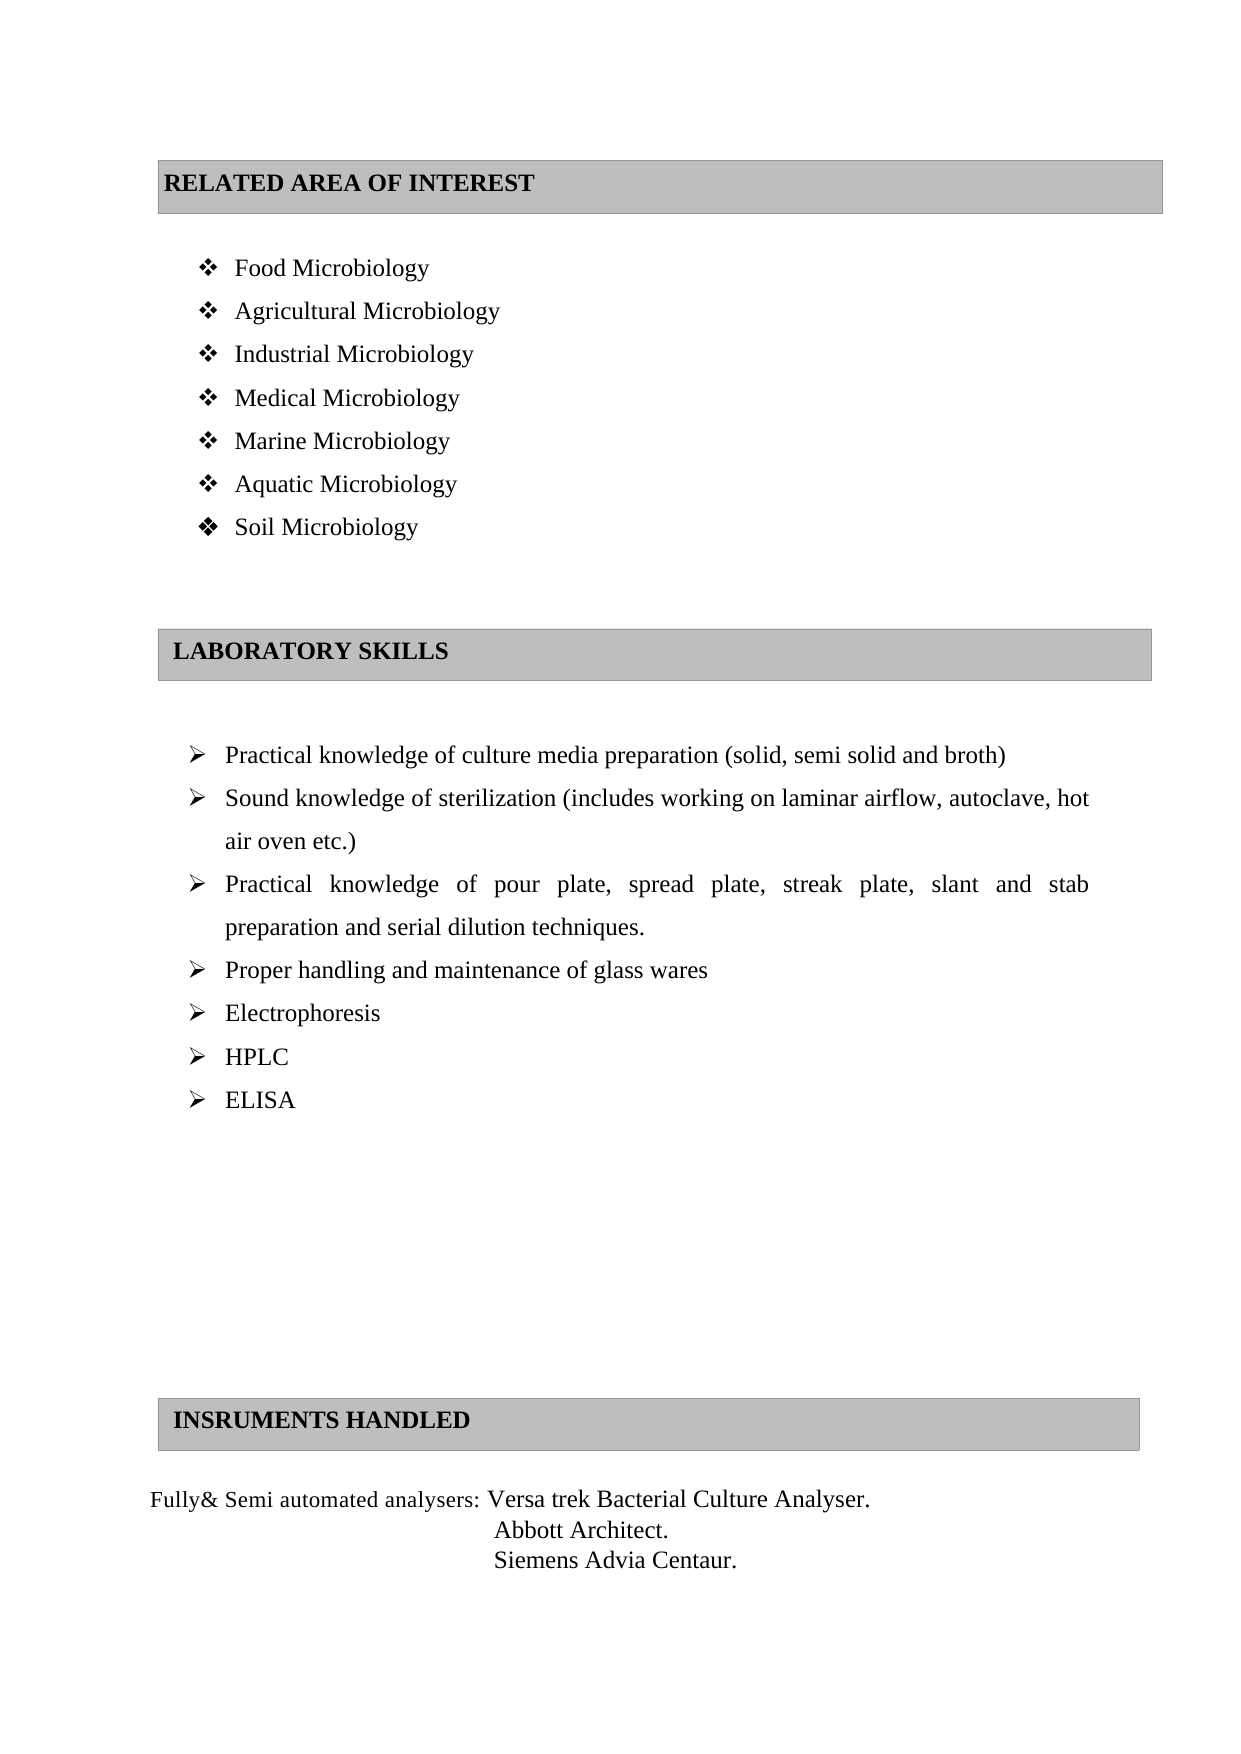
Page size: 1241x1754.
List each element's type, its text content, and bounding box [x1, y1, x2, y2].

list Food Microbiology [197, 253, 1090, 282]
list Proper handling and maintenance of glass wares [187, 955, 1090, 984]
list Practical knowledge of pour plate, spread plate, streak plate, slant and stab preparation and serial dilution techniques. [187, 869, 1090, 941]
list Practical knowledge of culture media preparation (solid, semi solid and broth) [187, 740, 1090, 768]
list Soil Microbiology [197, 512, 1090, 541]
list HPLC [187, 1042, 1090, 1070]
list Sound knowledge of sterilization (includes working on laminar airflow, autoclave, hot air oven etc.) [187, 783, 1090, 855]
text Fully& Semi automated analysers: Versa trek Bacterial Culture Analyser. [150, 1484, 1090, 1513]
list Aquatic Microbiology [197, 469, 1090, 498]
list Agricultural Microbiology [197, 296, 1090, 325]
text Abbott Architect. [150, 1515, 1090, 1543]
list Marine Microbiology [197, 426, 1090, 454]
list Industrial Microbiology [197, 339, 1090, 368]
list Electrophoresis [187, 998, 1090, 1027]
list Medical Microbiology [197, 383, 1090, 411]
list ELISA [187, 1085, 1090, 1113]
text Siemens Advia Centaur. [150, 1546, 1090, 1574]
